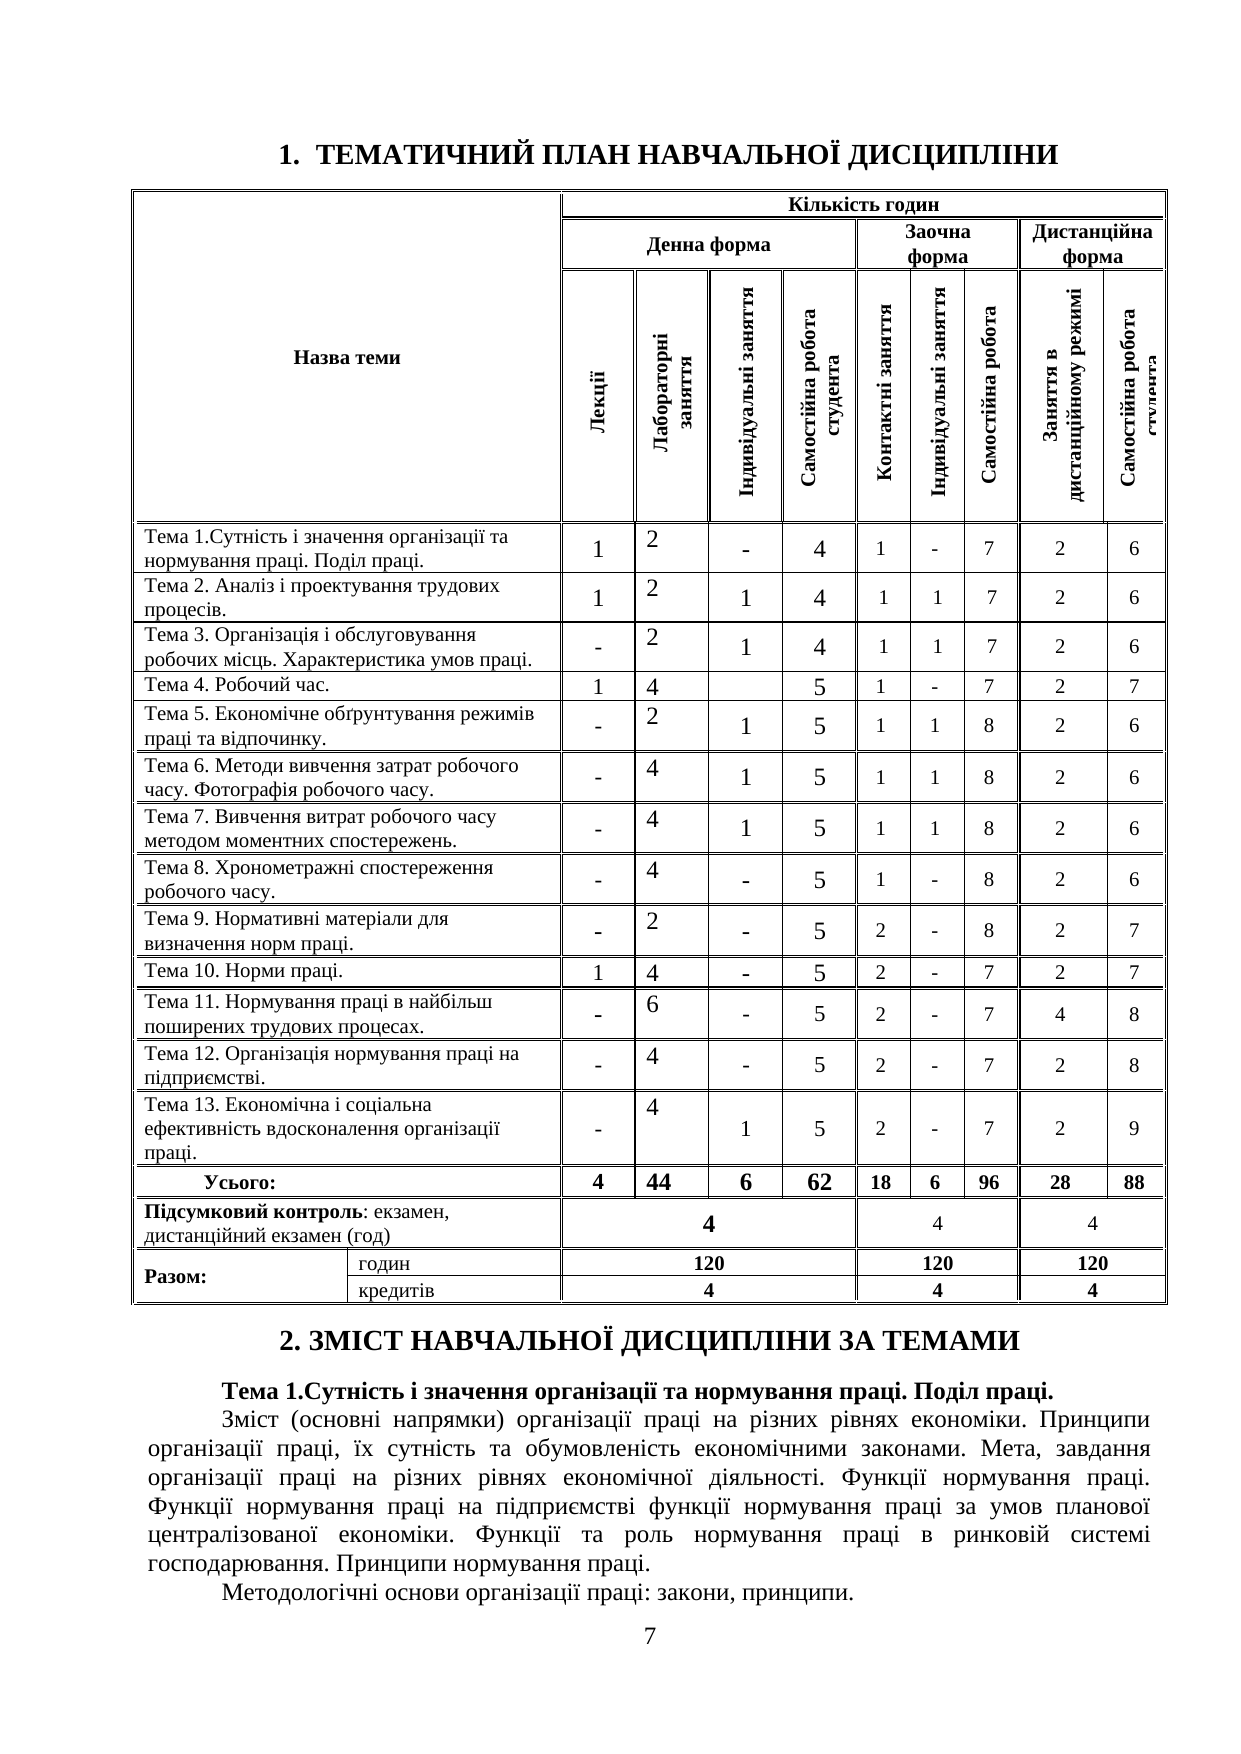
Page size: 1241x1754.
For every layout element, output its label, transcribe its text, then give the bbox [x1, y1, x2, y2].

table_cell 4 [1021, 1196, 1167, 1247]
table_cell Тема 9. Нормативні матеріали для визначення норм праці. [133, 903, 561, 954]
table_cell 1 [563, 672, 634, 700]
table_cell 1 [709, 753, 782, 801]
table_cell 2 [1021, 623, 1107, 671]
table_cell 2 [1021, 753, 1107, 801]
table_cell 8 [965, 855, 1017, 903]
table_cell 6 [1108, 521, 1167, 572]
table_cell 120 [1019, 1247, 1167, 1274]
table_cell 2 [1021, 804, 1107, 852]
table_cell 6 [1108, 852, 1167, 903]
table_cell - [709, 855, 782, 903]
table_cell 1 [858, 672, 910, 700]
table_cell Денна форма [563, 220, 855, 268]
table_cell Індивідуальні заняття [711, 271, 781, 521]
table_cell 62 [783, 1167, 855, 1196]
table_cell Дистанційна форма [1021, 216, 1165, 268]
table_cell 120 [563, 1250, 855, 1274]
table_cell 7 [965, 1041, 1017, 1089]
table_cell 5 [783, 906, 855, 954]
table_cell Тема 4. Робочий час. [134, 672, 560, 700]
table_cell 2 [858, 958, 910, 986]
table_cell - [563, 855, 634, 903]
table_cell 5 [783, 958, 855, 986]
table_cell 7 [965, 672, 1017, 700]
table_cell 1 [911, 753, 964, 801]
table_header Назва теми [134, 192, 561, 521]
table_cell 4 [1019, 1276, 1165, 1302]
table_cell 1 [563, 524, 634, 572]
table_cell 4 [783, 573, 855, 621]
table_cell 5 [783, 990, 855, 1038]
table_cell Тема 6. Методи вивчення затрат робочого часу. Фотографія робочого часу. [134, 750, 560, 801]
table_cell Контактні заняття [858, 271, 910, 521]
table_cell 96 [965, 1167, 1017, 1196]
table_cell 4 [563, 1167, 634, 1196]
table_cell 4 [636, 753, 708, 801]
table_cell 4 [636, 855, 708, 903]
table_cell 1 [858, 701, 910, 749]
table_cell 2 [1021, 855, 1107, 903]
table_cell 1 [858, 623, 910, 671]
table_cell 2 [636, 623, 708, 671]
table_cell 2 [858, 990, 910, 1038]
table_cell 1 [563, 573, 634, 621]
table_cell - [563, 906, 634, 954]
table_cell 18 [858, 1167, 910, 1196]
table_cell 7 [965, 524, 1017, 572]
table_cell Лабораторні заняття [637, 271, 707, 521]
table_cell Разом: [133, 1247, 347, 1302]
table_cell - [911, 672, 964, 700]
table_cell Тема 5. Економічне обґрунтування режимів праці та відпочинку. [134, 701, 560, 749]
table_cell 1 [858, 573, 910, 621]
table_cell 7 [965, 990, 1017, 1038]
table_cell Тема 1.Сутність і значення організації та нормування праці. Поділ праці. [133, 521, 561, 572]
table_cell 4 [636, 1092, 708, 1164]
table_cell 1 [709, 573, 782, 621]
subtitle 2. ЗМІСТ НАВЧАЛЬНОЇ ДИСЦИПЛІНИ ЗА ТЕМАМИ [148, 1323, 1152, 1357]
table_cell 6 [911, 1167, 964, 1196]
table_cell - [563, 623, 634, 671]
table_cell 1 [858, 753, 910, 801]
table_cell 2 [1021, 958, 1107, 986]
table_cell - [911, 1041, 964, 1089]
table_cell 6 [1108, 573, 1165, 621]
table_cell Самостійна робота студента [784, 271, 855, 521]
table_cell 7 [1108, 955, 1165, 986]
subtitle ТЕМАТИЧНИЙ ПЛАН НАВЧАЛЬНОЇ ДИСЦИПЛІНИ [185, 137, 1152, 170]
table_cell 7 [965, 958, 1017, 986]
table_cell 1 [563, 958, 634, 986]
table_cell 2 [1021, 573, 1107, 621]
table_cell 2 [858, 1092, 910, 1164]
table_cell 6 [709, 1167, 782, 1196]
table_cell 1 [911, 573, 964, 621]
table_cell 5 [783, 1041, 855, 1089]
table_cell 7 [1108, 672, 1165, 700]
table_cell Самостійна робота студента [1104, 268, 1165, 521]
table_cell 8 [965, 906, 1017, 954]
table_cell 8 [965, 753, 1017, 801]
table_cell 5 [783, 1092, 855, 1164]
table_cell 4 [636, 1041, 708, 1089]
table_cell годин [348, 1250, 560, 1274]
table_cell 1 [709, 701, 782, 749]
table_cell 1 [858, 855, 910, 903]
text Методологічні основи організації праці: закони, принципи. [148, 1577, 1152, 1606]
table_cell 1 [709, 623, 782, 671]
table_cell 8 [1108, 986, 1165, 1038]
table_cell Тема 13. Економічна і соціальна ефективність вдосконалення організації праці. [133, 1089, 561, 1164]
table_cell 4 [563, 1199, 855, 1247]
table_cell 5 [783, 701, 855, 749]
table_cell 1 [911, 623, 964, 671]
table_cell 2 [636, 573, 708, 621]
table_cell - [911, 958, 964, 986]
table_cell - [709, 958, 782, 986]
table_cell 7 [965, 1092, 1017, 1164]
table_cell 7 [965, 623, 1017, 671]
table_cell - [709, 990, 782, 1038]
table_cell 4 [858, 1199, 1017, 1247]
table_cell 6 [1108, 623, 1165, 671]
table_cell - [911, 524, 964, 572]
table_cell 120 [858, 1250, 1017, 1274]
table_cell 2 [1021, 701, 1107, 749]
table_cell - [709, 524, 782, 572]
table_cell 2 [636, 906, 708, 954]
table_cell Усього: [133, 1164, 561, 1196]
table_cell Заочна форма [858, 220, 1017, 268]
table_cell 88 [1108, 1164, 1167, 1196]
table_cell Тема 3. Організація і обслуговування робочих місць. Характеристика умов праці. [134, 623, 560, 671]
table_cell 7 [1108, 903, 1167, 954]
table_cell Тема 12. Організація нормування праці на підприємстві. [134, 1038, 560, 1089]
table_cell - [709, 906, 782, 954]
table_cell Тема 10. Норми праці. [134, 955, 560, 986]
table_cell 4 [1021, 990, 1107, 1038]
table_cell 2 [1021, 1092, 1107, 1164]
table_cell 2 [1021, 672, 1107, 700]
table_cell - [709, 1041, 782, 1089]
table_cell Тема 2. Аналіз і проектування трудових процесів. [134, 573, 560, 621]
table_cell 44 [636, 1167, 708, 1196]
table_cell 4 [561, 1276, 856, 1302]
table_cell 4 [856, 1276, 1019, 1302]
table_cell 2 [858, 906, 910, 954]
table_cell 28 [1021, 1167, 1107, 1196]
table_cell - [911, 1092, 964, 1164]
table_cell Лекції [563, 271, 633, 521]
table_cell 1 [709, 804, 782, 852]
table_cell 7 [965, 573, 1017, 621]
table_cell Тема 7. Вивчення витрат робочого часу методом моментних спостережень. [134, 801, 560, 852]
table_cell 4 [636, 958, 708, 986]
table_cell - [911, 990, 964, 1038]
table_cell Самостійна робота студента [965, 271, 1017, 521]
table_cell 5 [783, 672, 855, 700]
text Тема 1.Сутність і значення організації та нормування праці. Поділ праці. [148, 1376, 1152, 1404]
table_cell 6 [1108, 750, 1165, 801]
table_cell 4 [783, 524, 855, 572]
table_cell - [563, 1041, 634, 1089]
table_cell 2 [1021, 1041, 1107, 1089]
table_header Кількість годин [561, 192, 1165, 216]
table_cell 5 [783, 753, 855, 801]
table_cell Індивідуальні заняття [911, 271, 964, 521]
table_cell 1 [911, 701, 964, 749]
table_cell Тема 11. Нормування праці в найбільш поширених трудових процесах. [134, 986, 560, 1038]
table_cell 8 [965, 804, 1017, 852]
table_cell 1 [709, 1092, 782, 1164]
table_cell 8 [965, 701, 1017, 749]
table_cell Підсумковий контроль: екзамен, дистанційний екзамен (год) [133, 1196, 561, 1247]
table_cell - [911, 906, 964, 954]
table_cell 9 [1108, 1089, 1167, 1164]
table_cell 5 [783, 855, 855, 903]
table_cell 4 [636, 804, 708, 852]
table_cell Тема 8. Хронометражні спостереження робочого часу. [133, 852, 561, 903]
table_cell 2 [636, 524, 708, 572]
table_cell 1 [911, 804, 964, 852]
table_cell [709, 672, 782, 700]
table_cell - [563, 753, 634, 801]
table_cell 2 [858, 1041, 910, 1089]
table_cell 1 [858, 524, 910, 572]
table_cell - [563, 701, 634, 749]
table_cell - [911, 855, 964, 903]
table_cell - [563, 990, 634, 1038]
table_cell 1 [858, 804, 910, 852]
text Зміст (основні напрямки) організації праці на різних рівнях економіки. Принципи організації праці, їх сутність та обумовленість економічними законами. Мета, завдання організації праці на різних рівнях економічної діяльності. Функції нормування праці. Функції нормування праці на підприємстві функції нормування праці за умов планової централізованої економіки. Функції та роль нормування праці в ринковій системі господарювання. Принципи нормування праці. [148, 1404, 1152, 1577]
table_cell кредитів [348, 1276, 561, 1302]
table_cell 8 [1108, 1038, 1165, 1089]
table_cell 6 [636, 990, 708, 1038]
table_cell Заняття в дистанційному режимі [1021, 271, 1103, 521]
table_cell 2 [1021, 524, 1107, 572]
table_cell 4 [783, 623, 855, 671]
table_cell - [563, 1092, 634, 1164]
table_cell 2 [1021, 906, 1107, 954]
table_cell 5 [783, 804, 855, 852]
table_cell 2 [636, 701, 708, 749]
table_cell 6 [1108, 701, 1165, 749]
table_cell 6 [1108, 801, 1165, 852]
table_cell - [563, 804, 634, 852]
table_cell 4 [636, 672, 708, 700]
